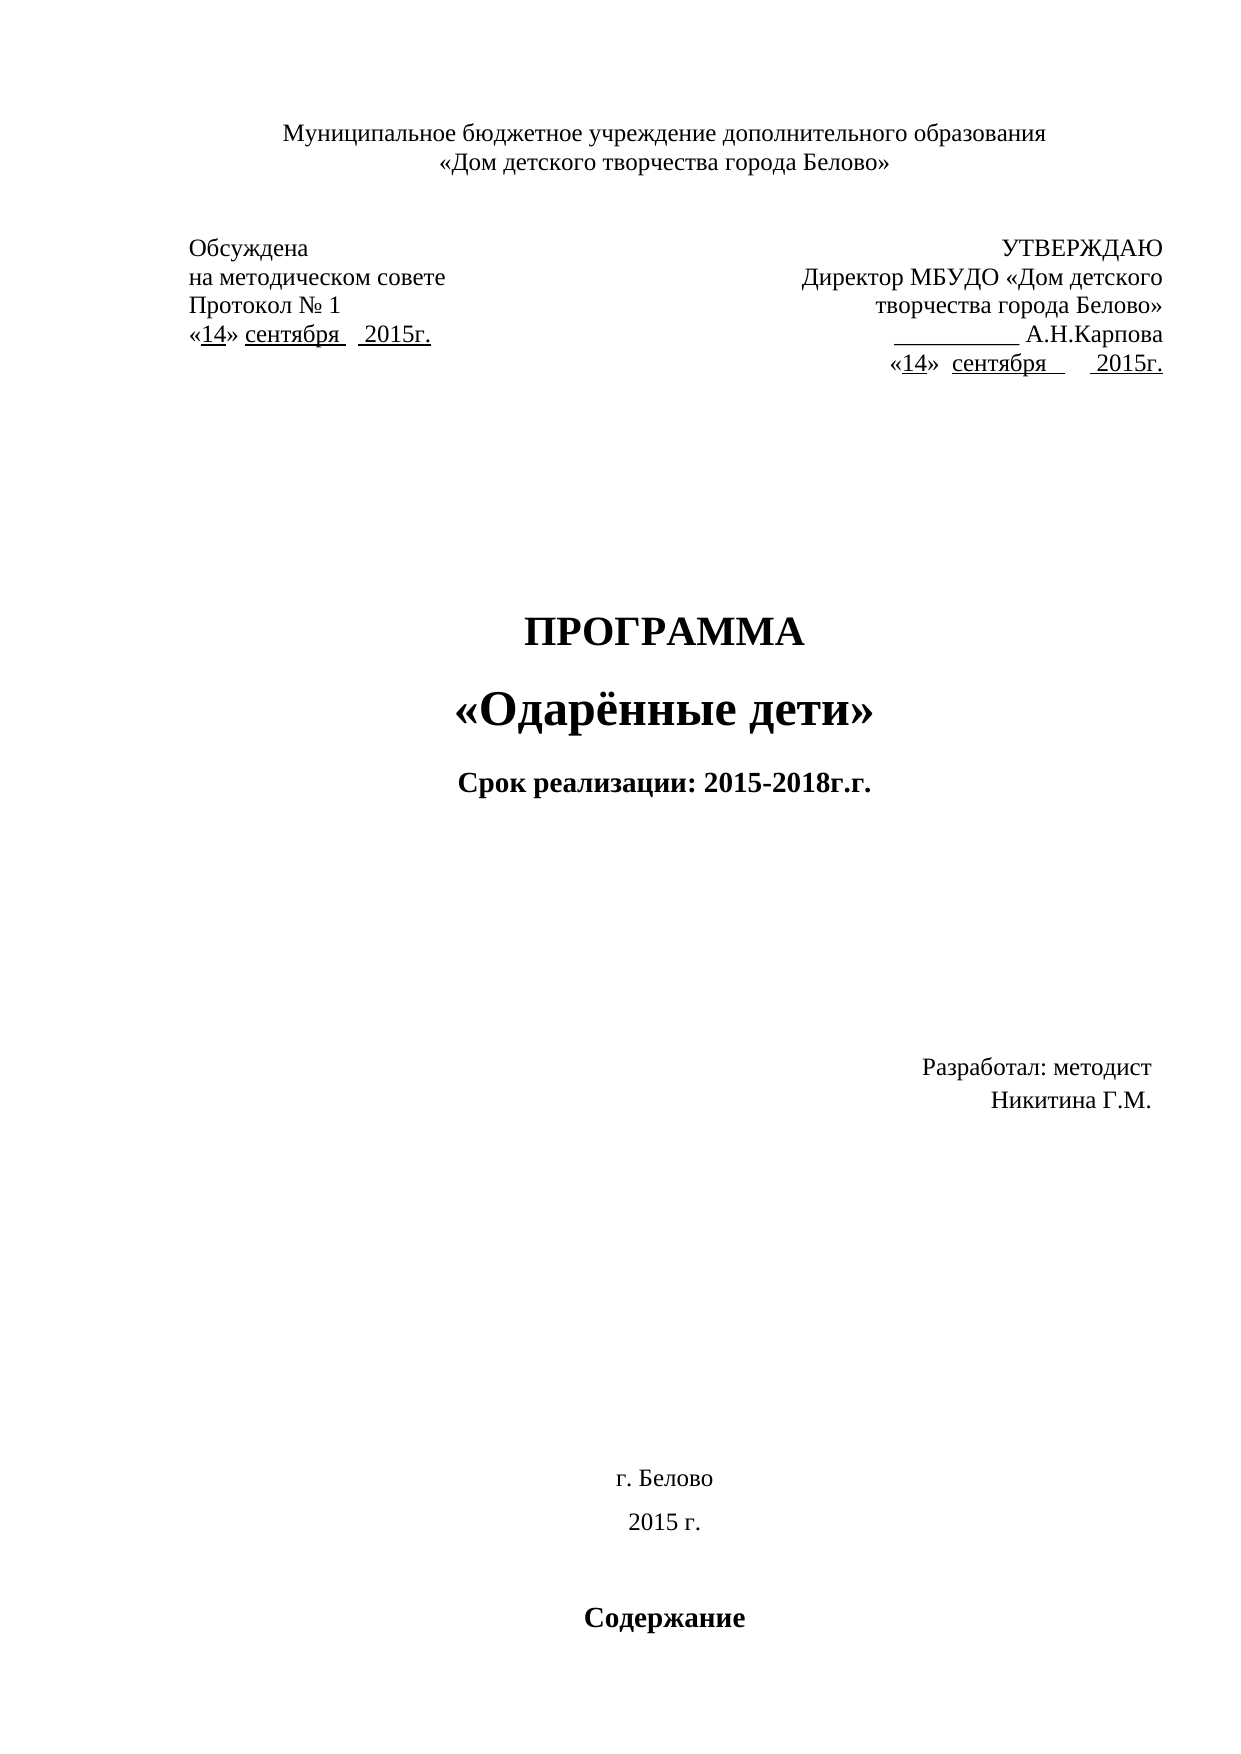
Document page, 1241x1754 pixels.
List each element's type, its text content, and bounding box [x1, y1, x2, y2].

text г. Белово [177, 1463, 1152, 1492]
text ПРОГРАММА [177, 607, 1152, 655]
text «Одарённые дети» [177, 679, 1152, 736]
table_header Обсуждена на методическом совете Протокол № 1 «14» сентября 2015г. [177, 233, 676, 377]
table_header УТВЕРЖДАЮ Директор МБУДО «Дом детского творчества города Белово» __________ А.Н.Карпова «14» сентября 2015г. [676, 233, 1174, 377]
text Срок реализации: 2015-2018г.г. [177, 765, 1152, 798]
text Содержание [177, 1600, 1152, 1634]
text Муниципальное бюджетное учреждение дополнительного образования [177, 118, 1152, 147]
text Разработал: методист [177, 1052, 1152, 1081]
text «Дом детского творчества города Белово» [177, 147, 1152, 176]
text Никитина Г.М. [177, 1086, 1152, 1114]
text 2015 г. [177, 1507, 1152, 1535]
